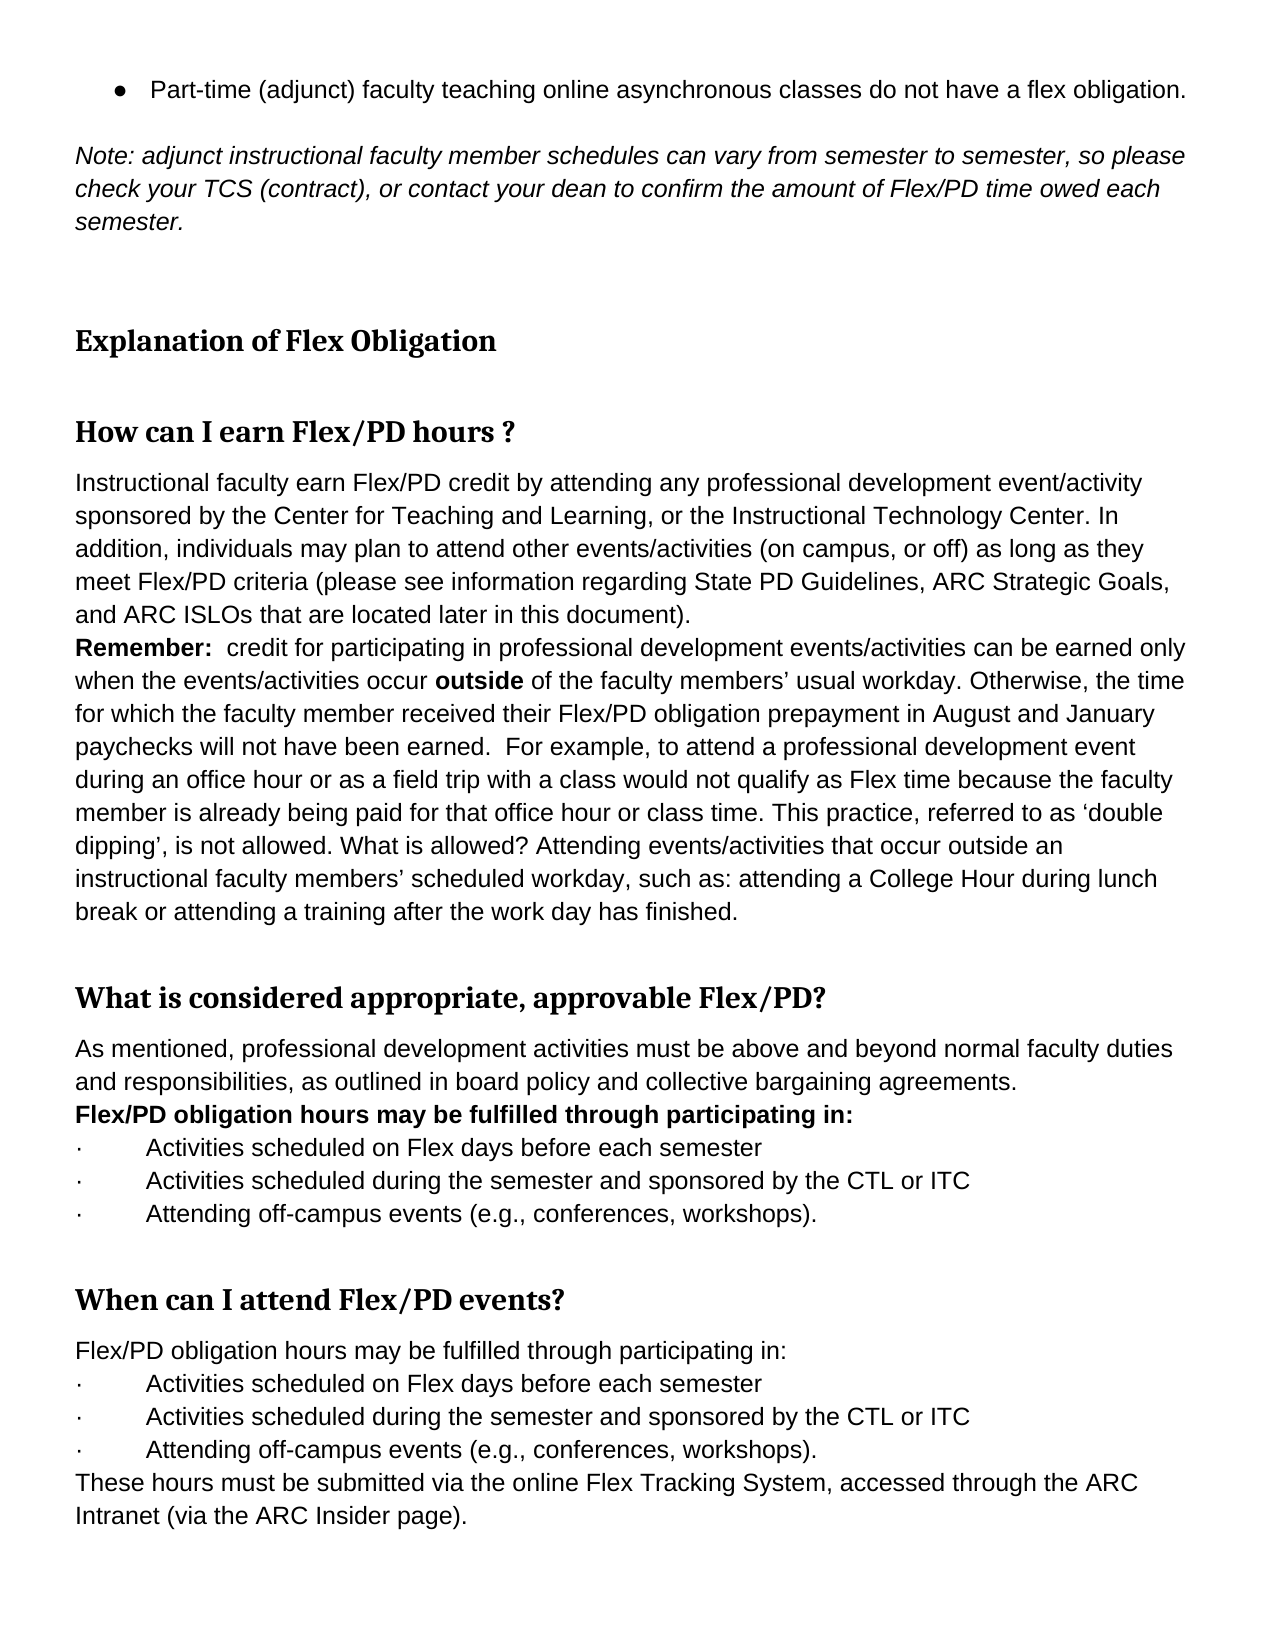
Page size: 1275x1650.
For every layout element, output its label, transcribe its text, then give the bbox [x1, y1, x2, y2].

text These hours must be submitted via the online Flex Tracking System, accessed through the ARC Intranet (via the ARC Insider page). [75, 1468, 1200, 1530]
text · Attending off-campus events (e.g., conferences, workshops). [75, 1435, 1200, 1464]
subtitle How can I earn Flex/PD hours ? [75, 414, 1200, 450]
text · Activities scheduled on Flex days before each semester [75, 1133, 1200, 1162]
subtitle Explanation of Flex Obligation [75, 323, 1200, 359]
subtitle What is considered appropriate, approvable Flex/PD? [75, 980, 1200, 1016]
text Flex/PD obligation hours may be fulfilled through participating in: [75, 1100, 1200, 1129]
text · Activities scheduled on Flex days before each semester [75, 1369, 1200, 1398]
text Instructional faculty earn Flex/PD credit by attending any professional development event/activity sponsored by the Center for Teaching and Learning, or the Instructional Technology Center. In addition, individuals may plan to attend other events/activities (on campus, or off) as long as they meet Flex/PD criteria (please see information regarding State PD Guidelines, ARC Strategic Goals, and ARC ISLOs that are located later in this document). [75, 468, 1200, 629]
text · Activities scheduled during the semester and sponsored by the CTL or ITC [75, 1166, 1200, 1195]
text As mentioned, professional development activities must be above and beyond normal faculty duties and responsibilities, as outlined in board policy and collective bargaining agreements. [75, 1034, 1200, 1096]
subtitle When can I attend Flex/PD events? [75, 1282, 1200, 1318]
text Remember: credit for participating in professional development events/activities can be earned only when the events/activities occur outside of the faculty members’ usual workday. Otherwise, the time for which the faculty member received their Flex/PD obligation prepayment in August and January paychecks will not have been earned. For example, to attend a professional development event during an office hour or as a field trip with a class would not qualify as Flex time because the faculty member is already being paid for that office hour or class time. This practice, referred to as ‘double dipping’, is not allowed. What is allowed? Attending events/activities that occur outside an instructional faculty members’ scheduled workday, such as: attending a College Hour during lunch break or attending a training after the work day has finished. [75, 633, 1200, 926]
text Flex/PD obligation hours may be fulfilled through participating in: [75, 1336, 1200, 1365]
text Note: adjunct instructional faculty member schedules can vary from semester to semester, so please check your TCS (contract), or contact your dean to confirm the amount of Flex/PD time owed each semester. [75, 141, 1200, 236]
text · Activities scheduled during the semester and sponsored by the CTL or ITC [75, 1402, 1200, 1431]
list Part-time (adjunct) faculty teaching online asynchronous classes do not have a flex obligation. [112, 75, 1200, 104]
text · Attending off-campus events (e.g., conferences, workshops). [75, 1199, 1200, 1228]
